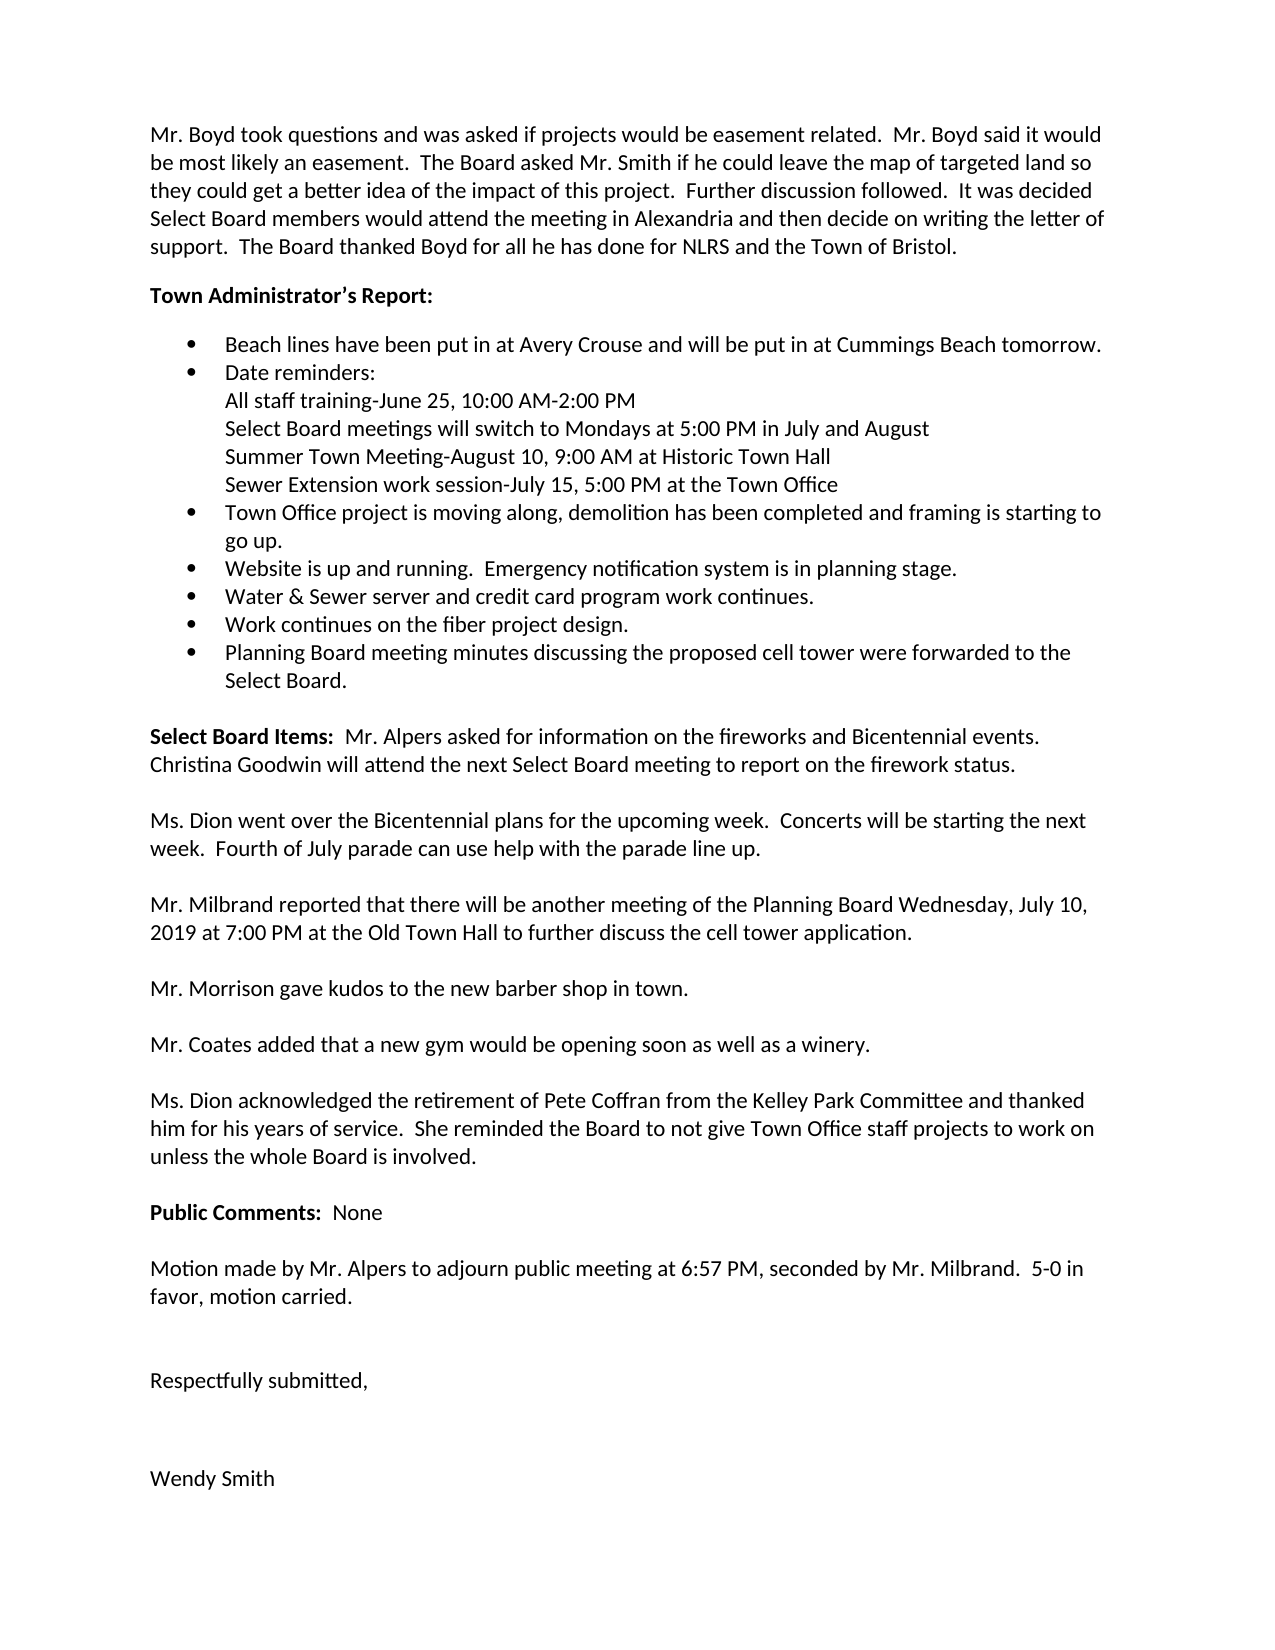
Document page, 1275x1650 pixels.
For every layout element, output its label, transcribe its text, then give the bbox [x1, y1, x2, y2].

text Mr. Morrison gave kudos to the new barber shop in town. [150, 974, 1125, 1002]
list Town Office project is moving along, demolition has been completed and framing is starting to go up. [187, 498, 1125, 554]
text Public Comments: None [150, 1198, 1125, 1226]
text Mr. Boyd took questions and was asked if projects would be easement related. Mr. Boyd said it would be most likely an easement. The Board asked Mr. Smith if he could leave the map of targeted land so they could get a better idea of the impact of this project. Further discussion followed. It was decided Select Board members would attend the meeting in Alexandria and then decide on writing the letter of support. The Board thanked Boyd for all he has done for NLRS and the Town of Bristol. [150, 120, 1125, 260]
text Ms. Dion acknowledged the retirement of Pete Coffran from the Kelley Park Committee and thanked him for his years of service. She reminded the Board to not give Town Office staff projects to work on unless the whole Board is involved. [150, 1086, 1125, 1170]
list Website is up and running. Emergency notification system is in planning stage. [187, 554, 1125, 582]
text Summer Town Meeting-August 10, 9:00 AM at Historic Town Hall [150, 442, 1125, 470]
text All staff training-June 25, 10:00 AM-2:00 PM [150, 386, 1125, 414]
text Select Board Items: Mr. Alpers asked for information on the fireworks and Bicentennial events. Christina Goodwin will attend the next Select Board meeting to report on the firework status. [150, 722, 1125, 778]
text Sewer Extension work session-July 15, 5:00 PM at the Town Office [150, 470, 1125, 498]
text Town Administrator’s Report: [150, 281, 1125, 309]
list Work continues on the fiber project design. [187, 610, 1125, 638]
list Date reminders: [187, 358, 1125, 386]
list Beach lines have been put in at Avery Crouse and will be put in at Cummings Beach tomorrow. [187, 330, 1125, 358]
text Select Board meetings will switch to Mondays at 5:00 PM in July and August [225, 414, 1125, 442]
text Wendy Smith [150, 1464, 1125, 1492]
text Motion made by Mr. Alpers to adjourn public meeting at 6:57 PM, seconded by Mr. Milbrand. 5-0 in favor, motion carried. [150, 1254, 1125, 1311]
text Ms. Dion went over the Bicentennial plans for the upcoming week. Concerts will be starting the next week. Fourth of July parade can use help with the parade line up. [150, 806, 1125, 862]
text Respectfully submitted, [150, 1367, 1125, 1394]
text Mr. Milbrand reported that there will be another meeting of the Planning Board Wednesday, July 10, 2019 at 7:00 PM at the Old Town Hall to further discuss the cell tower application. [150, 890, 1125, 946]
list Planning Board meeting minutes discussing the proposed cell tower were forwarded to the Select Board. [187, 638, 1125, 694]
list Water & Sewer server and credit card program work continues. [187, 582, 1125, 610]
text Mr. Coates added that a new gym would be opening soon as well as a winery. [150, 1030, 1125, 1058]
